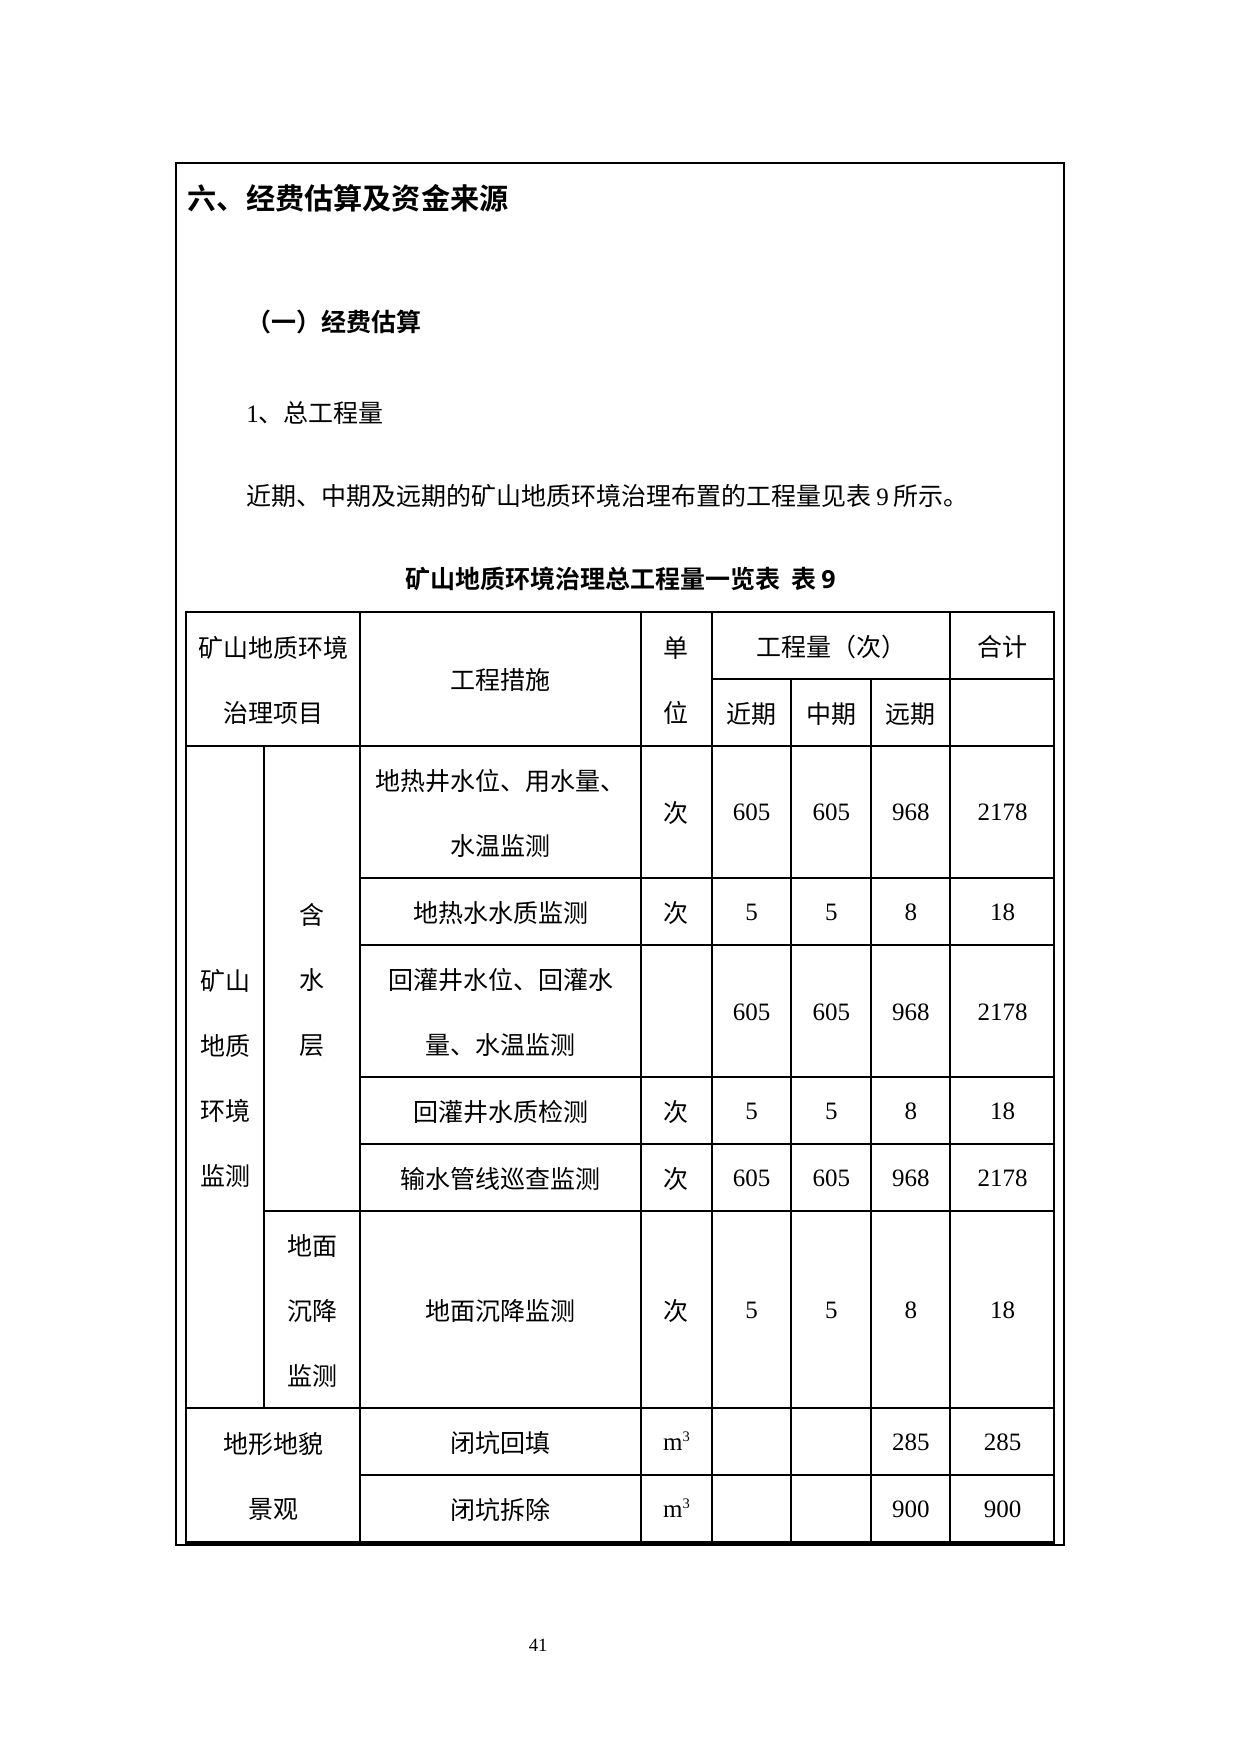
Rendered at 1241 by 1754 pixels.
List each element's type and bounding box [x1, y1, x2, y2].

table_header [177, 164, 1063, 1543]
